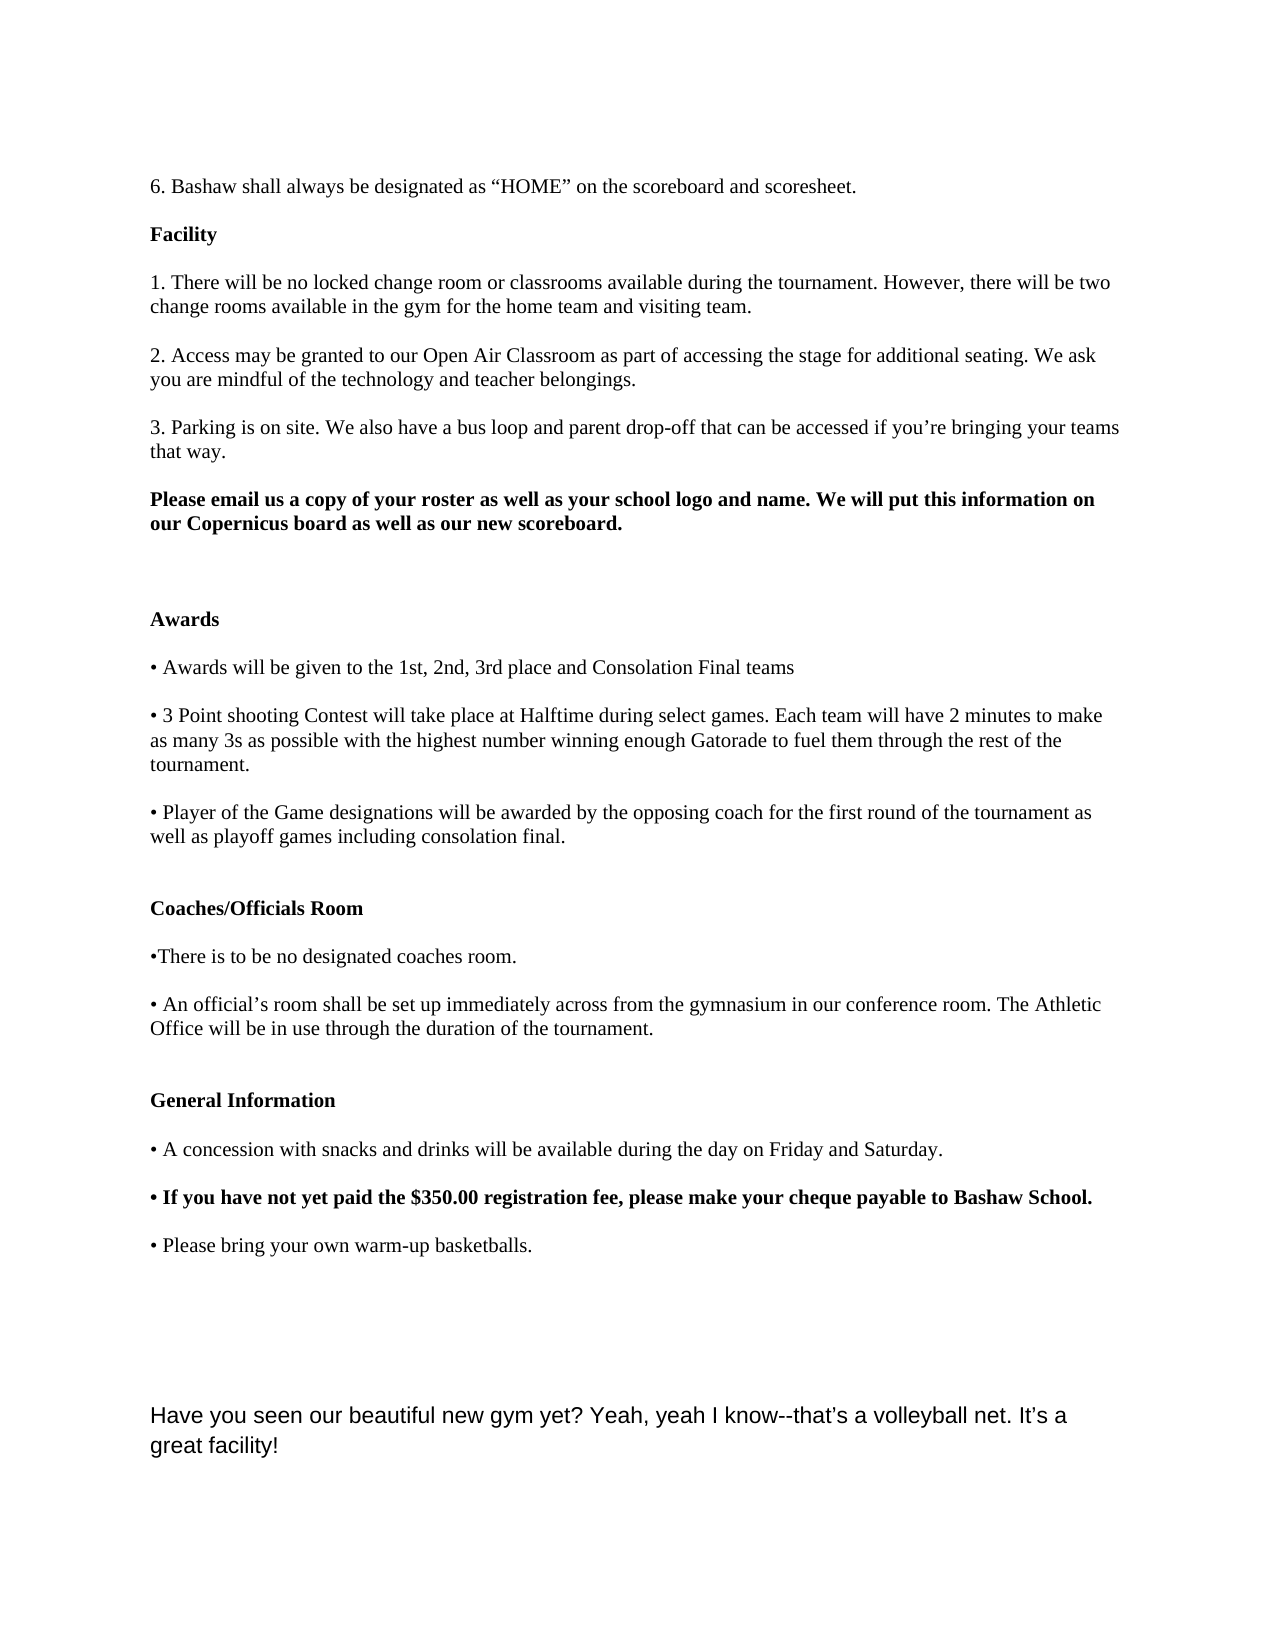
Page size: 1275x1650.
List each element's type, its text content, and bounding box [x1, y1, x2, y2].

text • Awards will be given to the 1st, 2nd, 3rd place and Consolation Final teams [150, 655, 1125, 679]
text General Information [150, 1088, 1125, 1112]
text • Player of the Game designations will be awarded by the opposing coach for the first round of the tournament as well as playoff games including consolation final. [150, 800, 1125, 848]
text Awards [150, 607, 1125, 631]
text Please email us a copy of your roster as well as your school logo and name. We will put this information on our Copernicus board as well as our new scoreboard. [150, 487, 1125, 535]
text 2. Access may be granted to our Open Air Classroom as part of accessing the stage for additional seating. We ask you are mindful of the technology and teacher belongings. [150, 342, 1125, 391]
text 6. Bashaw shall always be designated as “HOME” on the scoreboard and scoresheet. [150, 174, 1125, 198]
text • If you have not yet paid the $350.00 registration fee, please make your cheque payable to Bashaw School. [150, 1185, 1125, 1209]
text Coaches/Officials Room [150, 896, 1125, 920]
text • Please bring your own warm-up basketballs. [150, 1233, 1125, 1257]
text Facility [150, 222, 1125, 246]
text 3. Parking is on site. We also have a bus loop and parent drop-off that can be accessed if you’re bringing your teams that way. [150, 415, 1125, 463]
text Have you seen our beautiful new gym yet? Yeah, yeah I know--that’s a volleyball net. It’s a great facility! [150, 1402, 1125, 1458]
text 1. There will be no locked change room or classrooms available during the tournament. However, there will be two change rooms available in the gym for the home team and visiting team. [150, 270, 1125, 318]
text •There is to be no designated coaches room. [150, 944, 1125, 968]
text • A concession with snacks and drinks will be available during the day on Friday and Saturday. [150, 1137, 1125, 1161]
text • 3 Point shooting Contest will take place at Halftime during select games. Each team will have 2 minutes to make as many 3s as possible with the highest number winning enough Gatorade to fuel them through the rest of the tournament. [150, 703, 1125, 776]
text • An official’s room shall be set up immediately across from the gymnasium in our conference room. The Athletic Office will be in use through the duration of the tournament. [150, 992, 1125, 1040]
